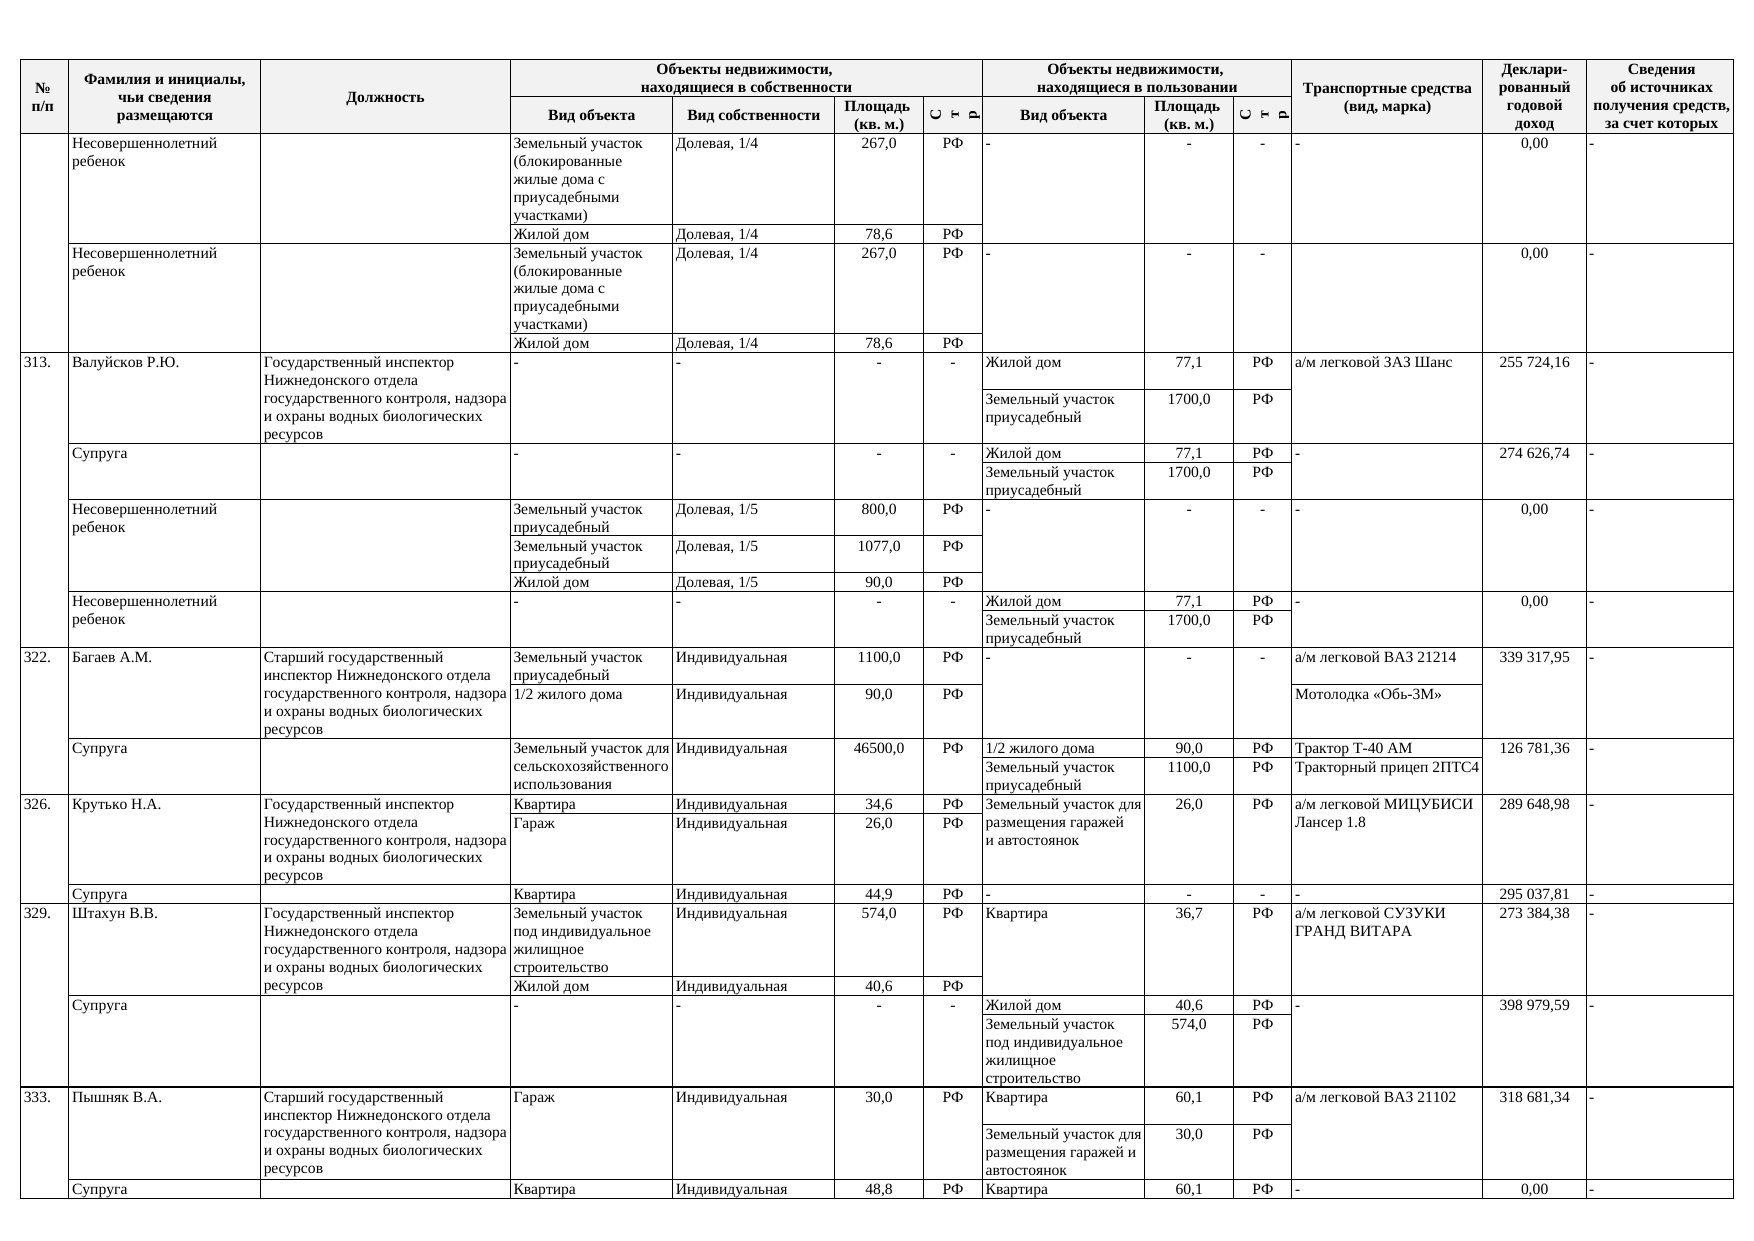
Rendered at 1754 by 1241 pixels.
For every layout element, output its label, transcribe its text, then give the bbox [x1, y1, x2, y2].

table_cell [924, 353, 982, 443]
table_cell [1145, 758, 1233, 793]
table_header Объекты недвижимости, находящиеся в собственности [511, 60, 982, 96]
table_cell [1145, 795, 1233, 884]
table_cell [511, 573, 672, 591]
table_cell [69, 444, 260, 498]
table_cell Вид собственности [673, 97, 834, 133]
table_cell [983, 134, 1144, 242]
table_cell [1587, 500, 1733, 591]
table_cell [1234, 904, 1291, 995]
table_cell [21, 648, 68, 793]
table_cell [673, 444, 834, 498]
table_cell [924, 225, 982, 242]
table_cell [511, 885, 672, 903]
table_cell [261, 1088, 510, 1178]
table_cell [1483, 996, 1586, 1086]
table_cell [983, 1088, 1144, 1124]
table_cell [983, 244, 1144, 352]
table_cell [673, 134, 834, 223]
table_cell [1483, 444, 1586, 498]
table_header № п/п [21, 60, 68, 133]
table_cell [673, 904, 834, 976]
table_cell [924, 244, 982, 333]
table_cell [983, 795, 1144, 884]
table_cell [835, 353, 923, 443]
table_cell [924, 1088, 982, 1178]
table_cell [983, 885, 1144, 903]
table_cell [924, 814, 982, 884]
table_header Сведения об источниках получения средств, за счет которых совершена сделка (вид приобретен-ного имущества, источник) [1587, 60, 1733, 133]
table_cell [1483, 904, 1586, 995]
table_cell Страна расположения [924, 97, 982, 133]
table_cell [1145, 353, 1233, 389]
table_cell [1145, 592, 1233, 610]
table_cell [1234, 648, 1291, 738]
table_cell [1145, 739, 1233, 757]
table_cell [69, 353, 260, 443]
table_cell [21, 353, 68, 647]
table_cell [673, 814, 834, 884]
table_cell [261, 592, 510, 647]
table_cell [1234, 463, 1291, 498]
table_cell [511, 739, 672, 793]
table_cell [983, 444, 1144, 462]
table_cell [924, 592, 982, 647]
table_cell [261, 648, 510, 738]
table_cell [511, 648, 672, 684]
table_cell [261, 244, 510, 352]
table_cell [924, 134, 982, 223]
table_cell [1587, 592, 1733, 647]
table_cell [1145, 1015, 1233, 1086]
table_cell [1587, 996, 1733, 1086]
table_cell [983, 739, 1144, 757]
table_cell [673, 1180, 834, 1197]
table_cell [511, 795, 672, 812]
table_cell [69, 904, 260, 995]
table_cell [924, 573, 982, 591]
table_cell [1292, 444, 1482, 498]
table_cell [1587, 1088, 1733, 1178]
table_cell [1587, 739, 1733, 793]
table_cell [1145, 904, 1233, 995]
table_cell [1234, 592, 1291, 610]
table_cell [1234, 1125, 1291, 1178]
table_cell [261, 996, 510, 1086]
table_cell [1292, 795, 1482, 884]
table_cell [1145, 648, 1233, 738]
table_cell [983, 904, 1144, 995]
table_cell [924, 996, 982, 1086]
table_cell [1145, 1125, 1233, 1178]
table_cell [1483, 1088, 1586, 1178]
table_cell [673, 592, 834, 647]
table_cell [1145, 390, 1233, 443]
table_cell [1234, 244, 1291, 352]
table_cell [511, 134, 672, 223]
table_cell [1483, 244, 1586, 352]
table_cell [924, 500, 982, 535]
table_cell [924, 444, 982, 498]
table_cell Вид объекта [983, 97, 1144, 133]
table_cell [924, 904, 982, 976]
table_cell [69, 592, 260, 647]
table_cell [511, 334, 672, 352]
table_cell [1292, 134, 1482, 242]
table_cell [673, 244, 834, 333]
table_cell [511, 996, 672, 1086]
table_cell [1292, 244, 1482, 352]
table_header Должность [261, 60, 510, 133]
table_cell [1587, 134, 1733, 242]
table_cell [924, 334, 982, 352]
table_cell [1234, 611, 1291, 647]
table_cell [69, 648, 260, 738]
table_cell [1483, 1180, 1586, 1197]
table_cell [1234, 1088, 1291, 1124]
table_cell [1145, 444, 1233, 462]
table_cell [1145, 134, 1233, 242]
table_header Деклари-рованный годовой доход (руб.) [1483, 60, 1586, 133]
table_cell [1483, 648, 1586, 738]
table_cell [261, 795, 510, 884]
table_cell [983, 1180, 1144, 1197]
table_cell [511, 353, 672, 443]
table_cell Площадь (кв. м.) [835, 97, 923, 133]
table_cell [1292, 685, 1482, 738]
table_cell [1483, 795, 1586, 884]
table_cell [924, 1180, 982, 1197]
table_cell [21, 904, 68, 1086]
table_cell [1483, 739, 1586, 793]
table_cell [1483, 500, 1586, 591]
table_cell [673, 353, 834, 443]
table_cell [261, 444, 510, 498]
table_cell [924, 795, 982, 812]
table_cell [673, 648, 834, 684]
table_cell Площадь (кв. м.) [1145, 97, 1233, 133]
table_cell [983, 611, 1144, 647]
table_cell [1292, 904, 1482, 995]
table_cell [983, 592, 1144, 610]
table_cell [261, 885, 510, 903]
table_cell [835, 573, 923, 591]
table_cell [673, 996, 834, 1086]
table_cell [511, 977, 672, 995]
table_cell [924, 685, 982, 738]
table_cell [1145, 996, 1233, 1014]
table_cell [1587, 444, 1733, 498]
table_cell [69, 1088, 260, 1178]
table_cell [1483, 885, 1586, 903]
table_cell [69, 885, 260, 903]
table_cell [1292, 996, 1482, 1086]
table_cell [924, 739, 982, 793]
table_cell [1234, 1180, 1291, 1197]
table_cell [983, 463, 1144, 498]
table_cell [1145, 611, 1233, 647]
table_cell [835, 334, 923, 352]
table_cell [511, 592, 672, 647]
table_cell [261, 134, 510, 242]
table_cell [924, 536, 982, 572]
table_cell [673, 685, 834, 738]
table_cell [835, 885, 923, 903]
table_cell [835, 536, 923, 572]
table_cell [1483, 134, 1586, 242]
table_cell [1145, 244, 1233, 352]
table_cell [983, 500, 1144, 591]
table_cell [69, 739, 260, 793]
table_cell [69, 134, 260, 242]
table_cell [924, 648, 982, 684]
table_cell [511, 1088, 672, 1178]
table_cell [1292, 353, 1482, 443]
table_header Транспортные средства (вид, марка) [1292, 60, 1482, 133]
table_cell Вид объекта [511, 97, 672, 133]
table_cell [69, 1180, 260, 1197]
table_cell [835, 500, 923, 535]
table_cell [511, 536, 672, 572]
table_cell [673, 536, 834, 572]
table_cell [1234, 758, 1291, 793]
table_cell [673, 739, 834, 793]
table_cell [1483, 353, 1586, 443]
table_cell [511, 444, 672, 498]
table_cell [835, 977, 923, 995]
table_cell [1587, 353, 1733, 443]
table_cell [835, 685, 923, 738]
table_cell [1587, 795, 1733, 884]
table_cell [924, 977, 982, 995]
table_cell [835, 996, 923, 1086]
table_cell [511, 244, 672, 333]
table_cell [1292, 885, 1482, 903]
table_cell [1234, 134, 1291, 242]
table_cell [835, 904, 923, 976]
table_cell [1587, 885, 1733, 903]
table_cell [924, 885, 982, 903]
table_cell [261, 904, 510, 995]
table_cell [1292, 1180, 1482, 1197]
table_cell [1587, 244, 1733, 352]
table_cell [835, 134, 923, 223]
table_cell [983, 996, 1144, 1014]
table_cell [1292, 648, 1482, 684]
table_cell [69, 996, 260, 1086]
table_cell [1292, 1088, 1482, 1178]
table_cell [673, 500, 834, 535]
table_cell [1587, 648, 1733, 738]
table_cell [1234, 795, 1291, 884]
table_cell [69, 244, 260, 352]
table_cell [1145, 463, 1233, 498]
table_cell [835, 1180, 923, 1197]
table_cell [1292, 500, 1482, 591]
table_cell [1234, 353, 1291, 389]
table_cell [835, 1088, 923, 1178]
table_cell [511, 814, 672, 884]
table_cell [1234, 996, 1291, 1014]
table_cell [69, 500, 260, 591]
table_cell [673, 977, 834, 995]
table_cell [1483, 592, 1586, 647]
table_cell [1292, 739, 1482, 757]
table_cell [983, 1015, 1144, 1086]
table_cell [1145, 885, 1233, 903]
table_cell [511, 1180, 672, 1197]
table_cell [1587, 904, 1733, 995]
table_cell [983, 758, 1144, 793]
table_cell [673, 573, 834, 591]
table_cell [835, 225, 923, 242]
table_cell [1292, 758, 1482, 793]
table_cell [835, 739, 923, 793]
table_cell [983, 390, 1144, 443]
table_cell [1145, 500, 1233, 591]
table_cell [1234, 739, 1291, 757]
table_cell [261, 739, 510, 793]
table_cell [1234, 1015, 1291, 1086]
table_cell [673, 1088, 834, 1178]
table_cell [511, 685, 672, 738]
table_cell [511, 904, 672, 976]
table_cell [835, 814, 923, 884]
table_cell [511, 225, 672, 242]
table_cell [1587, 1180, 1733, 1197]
table_header Фамилия и инициалы, чьи сведения размещаются [69, 60, 260, 133]
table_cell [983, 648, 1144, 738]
table_cell Страна расположения [1234, 97, 1291, 133]
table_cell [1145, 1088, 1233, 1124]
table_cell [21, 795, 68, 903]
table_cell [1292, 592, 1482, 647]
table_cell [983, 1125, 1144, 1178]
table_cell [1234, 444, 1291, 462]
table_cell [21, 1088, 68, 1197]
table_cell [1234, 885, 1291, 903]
table_header Объекты недвижимости, находящиеся в пользовании [983, 60, 1291, 96]
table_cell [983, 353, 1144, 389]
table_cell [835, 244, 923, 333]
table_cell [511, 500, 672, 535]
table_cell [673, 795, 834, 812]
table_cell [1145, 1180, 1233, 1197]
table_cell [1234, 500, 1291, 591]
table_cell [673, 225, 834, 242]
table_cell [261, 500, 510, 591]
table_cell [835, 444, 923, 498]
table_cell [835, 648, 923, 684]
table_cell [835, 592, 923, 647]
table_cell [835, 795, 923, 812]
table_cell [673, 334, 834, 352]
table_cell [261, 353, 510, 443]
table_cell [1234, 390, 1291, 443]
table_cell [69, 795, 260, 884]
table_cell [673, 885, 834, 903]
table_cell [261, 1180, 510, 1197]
